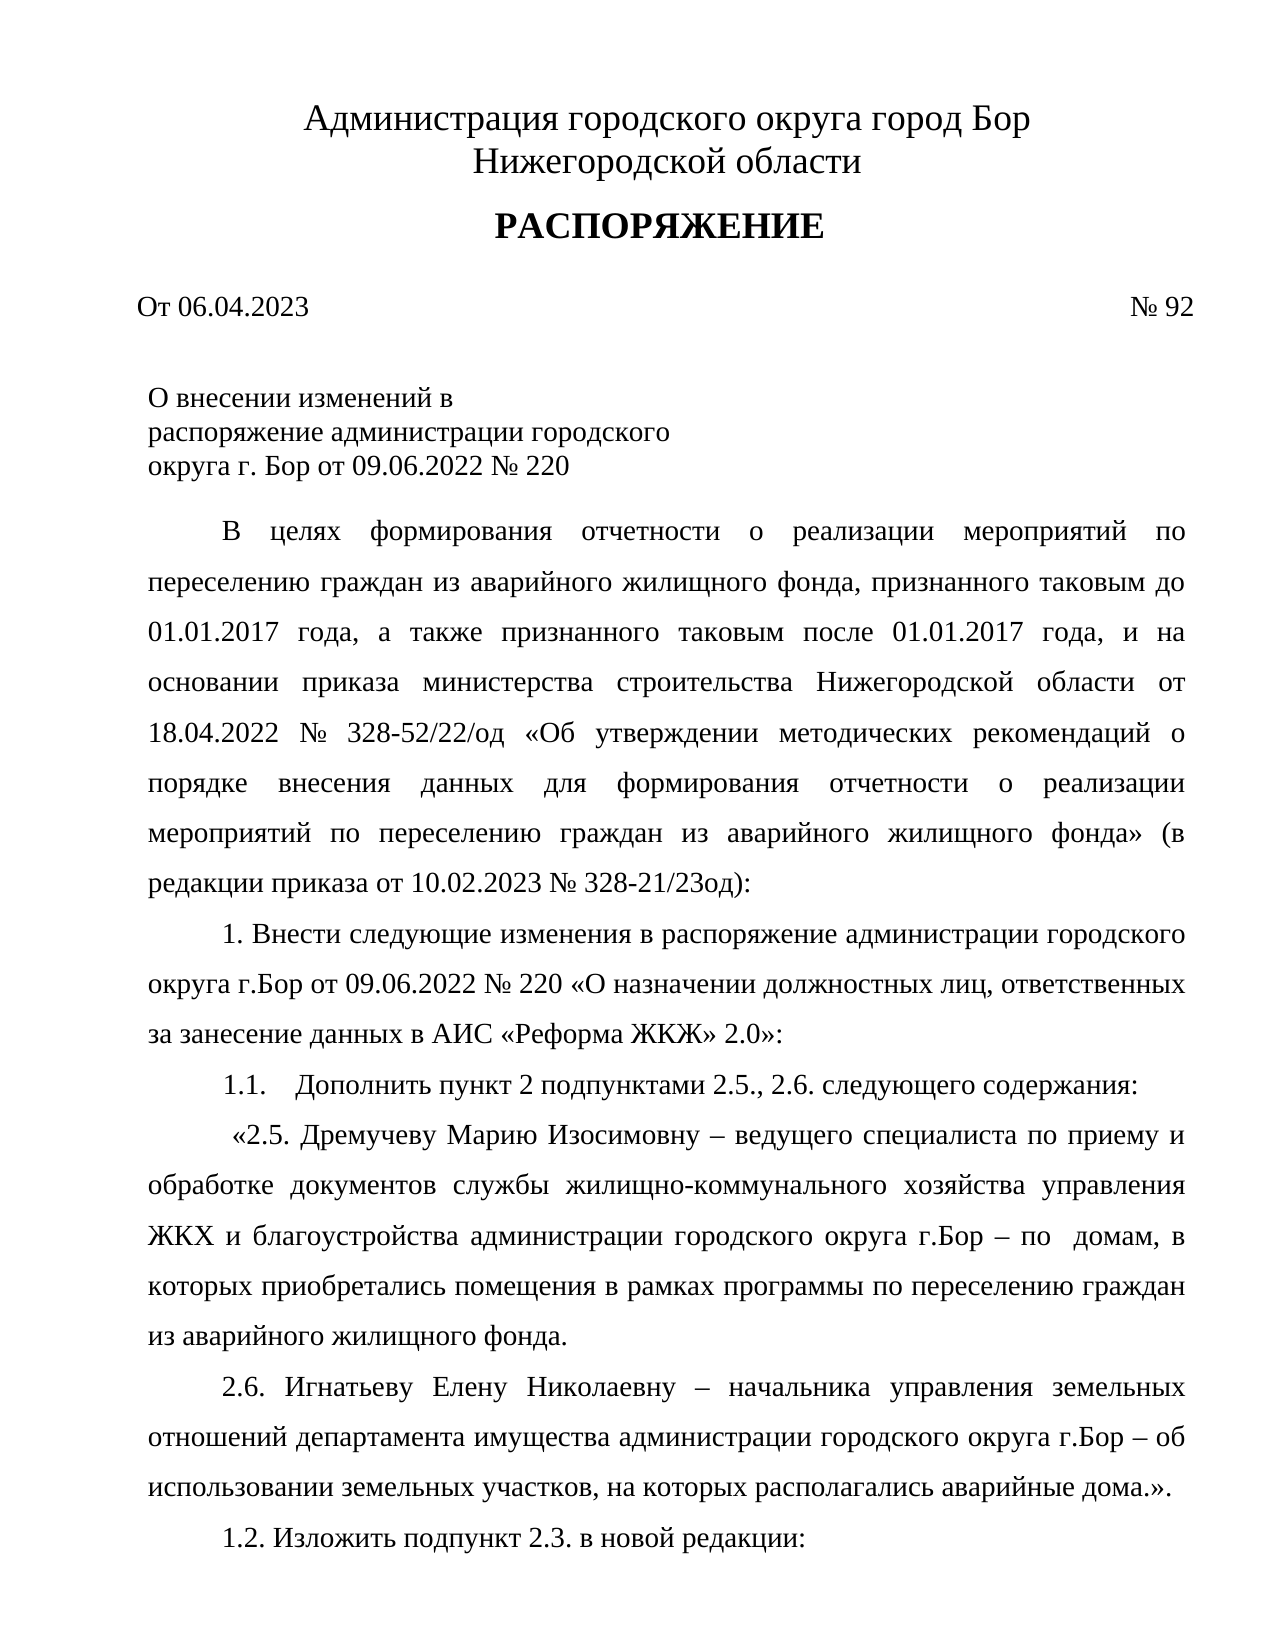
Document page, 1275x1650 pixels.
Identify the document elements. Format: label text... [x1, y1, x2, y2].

text О внесении изменений в [148, 381, 1186, 414]
list Дополнить пункт 2 подпунктами 2.5., 2.6. следующего содержания: [223, 1067, 1186, 1100]
subtitle Нижегородской области [148, 138, 1186, 182]
table_header От 06.04.2023 [125, 290, 638, 352]
text «2.5. Дремучеву Марию Изосимовну – ведущего специалиста по приему и обработке документов службы жилищно-коммунального хозяйства управления ЖКХ и благоустройства администрации городского округа г.Бор – по домам, в которых приобретались помещения в рамках программы по переселению граждан из аварийного жилищного фонда. [148, 1117, 1186, 1352]
subtitle Администрация городского округа город Бор [148, 95, 1186, 138]
text 1.2. Изложить подпункт 2.3. в новой редакции: [148, 1520, 1186, 1553]
table_header № 92 [639, 290, 1205, 352]
text В целях формирования отчетности о реализации мероприятий по переселению граждан из аварийного жилищного фонда, признанного таковым до 01.01.2017 года, а также признанного таковым после 01.01.2017 года, и на основании приказа министерства строительства Нижегородской области от 18.04.2022 № 328-52/22/од «Об утверждении методических рекомендаций о порядке внесения данных для формирования отчетности о реализации мероприятий по переселению граждан из аварийного жилищного фонда» (в редакции приказа от 10.02.2023 № 328-21/23од): [148, 513, 1186, 899]
text РАСПОРЯЖЕНИЕ [133, 203, 1186, 246]
text распоряжение администрации городского [148, 414, 1186, 448]
text 1. Внести следующие изменения в распоряжение администрации городского округа г.Бор от 09.06.2022 № 220 «О назначении должностных лиц, ответственных за занесение данных в АИС «Реформа ЖКЖ» 2.0»: [148, 916, 1186, 1050]
text 2.6. Игнатьеву Елену Николаевну – начальника управления земельных отношений департамента имущества администрации городского округа г.Бор – об использовании земельных участков, на которых располагались аварийные дома.». [148, 1369, 1186, 1503]
text округа г. Бор от 09.06.2022 № 220 [148, 448, 1186, 481]
